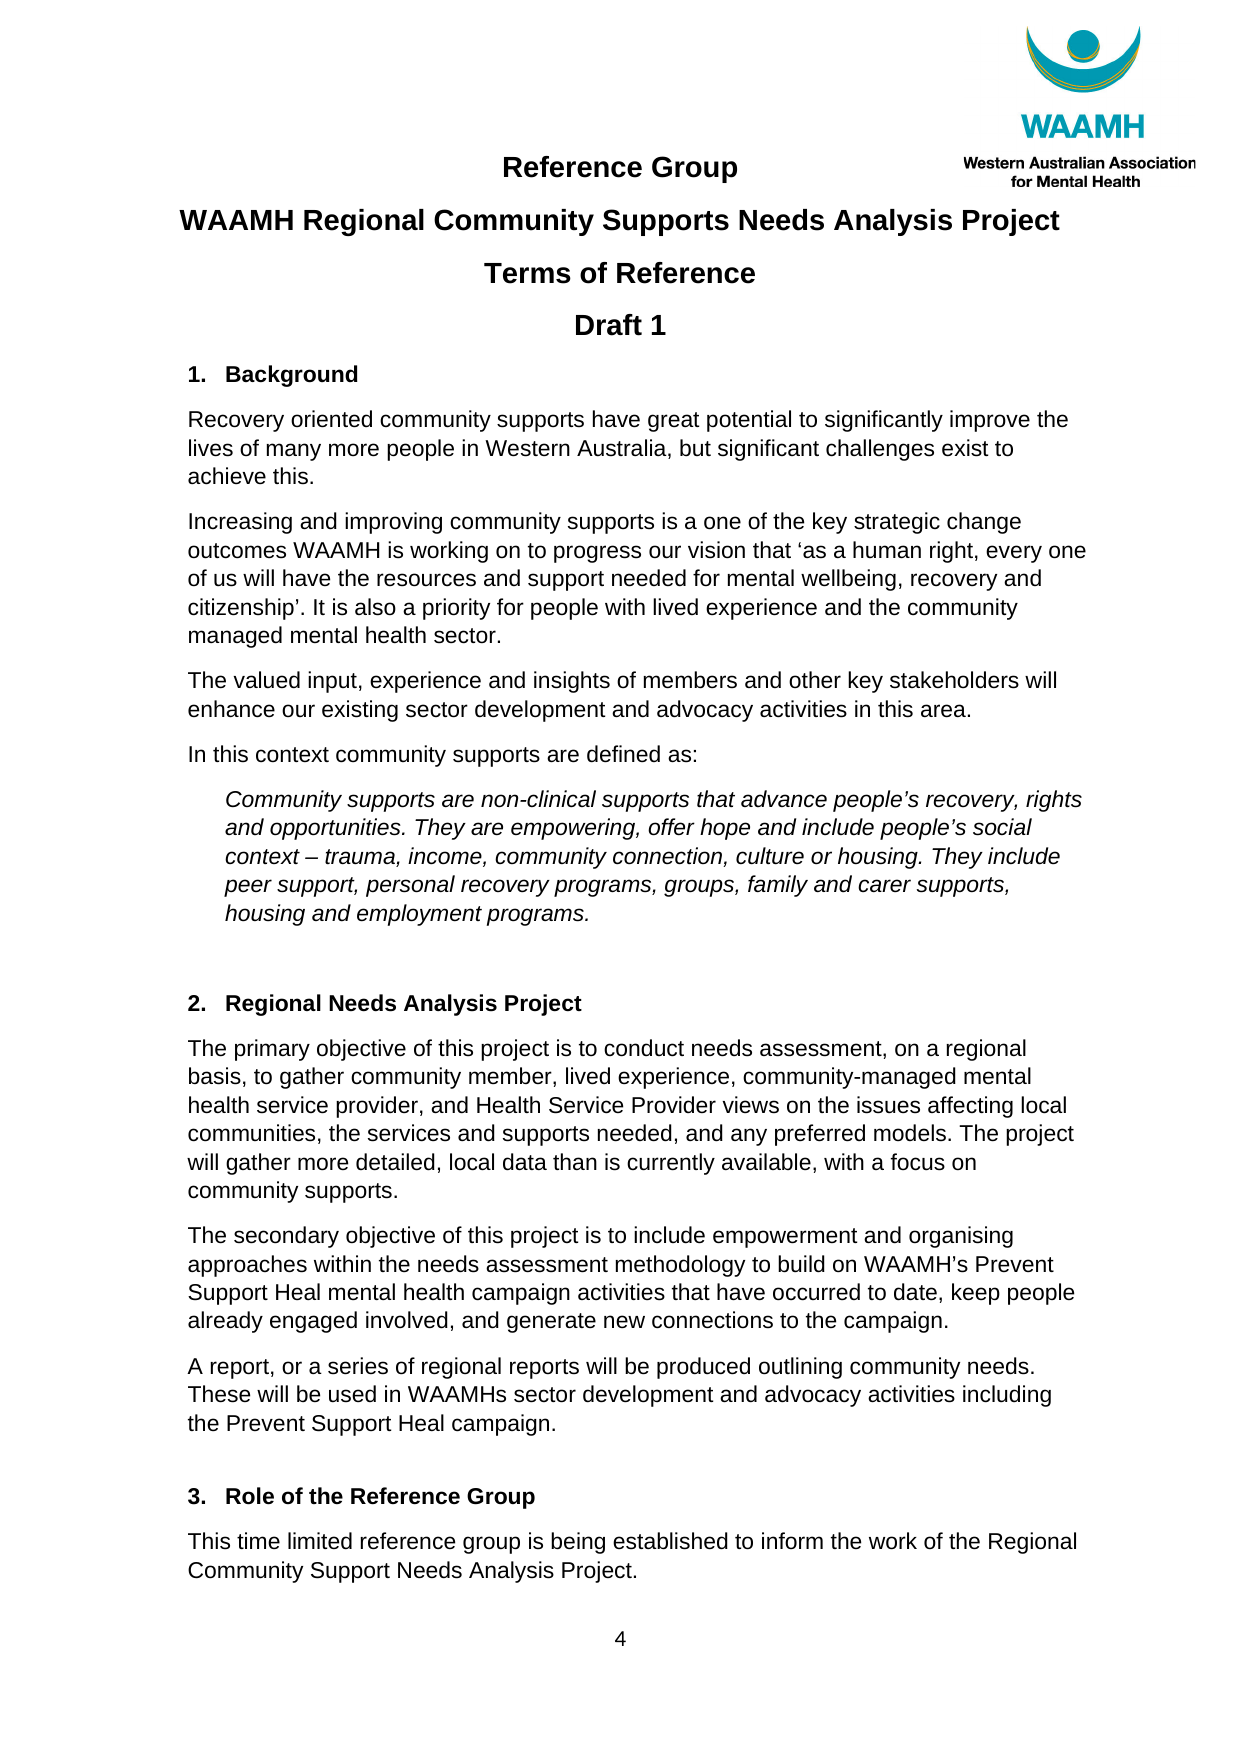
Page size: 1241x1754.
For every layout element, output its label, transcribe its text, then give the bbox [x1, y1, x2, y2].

text Terms of Reference [150, 256, 1090, 289]
text The secondary objective of this project is to include empowerment and organising approaches within the needs assessment methodology to build on WAAMH’s Prevent Support Heal mental health campaign activities that have occurred to date, keep people already engaged involved, and generate new connections to the campaign. [187, 1222, 1090, 1334]
list Background [187, 361, 1090, 388]
text This time limited reference group is being established to inform the work of the Regional Community Support Needs Analysis Project. [187, 1528, 1090, 1583]
list Regional Needs Analysis Project [187, 990, 1090, 1016]
text Reference Group [150, 150, 1090, 183]
text Increasing and improving community supports is a one of the key strategic change outcomes WAAMH is working on to progress our vision that ‘as a human right, every one of us will have the resources and support needed for mental wellbeing, recovery and citizenship’. It is also a priority for people with lived experience and the community managed mental health sector. [187, 508, 1090, 648]
text WAAMH Regional Community Supports Needs Analysis Project [150, 203, 1090, 236]
picture [963, 26, 1196, 187]
list Role of the Reference Group [187, 1483, 1090, 1509]
text Community supports are non-clinical supports that advance people’s recovery, rights and opportunities. They are empowering, offer hope and include people’s social context – trauma, income, community connection, culture or housing. They include peer support, personal recovery programs, groups, family and carer supports, housing and employment programs. [225, 786, 1090, 926]
text In this context community supports are defined as: [187, 741, 1090, 767]
text A report, or a series of regional reports will be produced outlining community needs. These will be used in WAAMHs sector development and advocacy activities including the Prevent Support Heal campaign. [187, 1353, 1090, 1436]
text The primary objective of this project is to conduct needs assessment, on a regional basis, to gather community member, lived experience, community-managed mental health service provider, and Health Service Provider views on the issues affecting local communities, the services and supports needed, and any preferred models. The project will gather more detailed, local data than is currently available, with a focus on community supports. [187, 1035, 1090, 1203]
text Recovery oriented community supports have great potential to significantly improve the lives of many more people in Western Australia, but significant challenges exist to achieve this. [187, 406, 1090, 489]
text The valued input, experience and insights of members and other key stakeholders will enhance our existing sector development and advocacy activities in this area. [187, 667, 1090, 722]
text Draft 1 [150, 308, 1090, 342]
